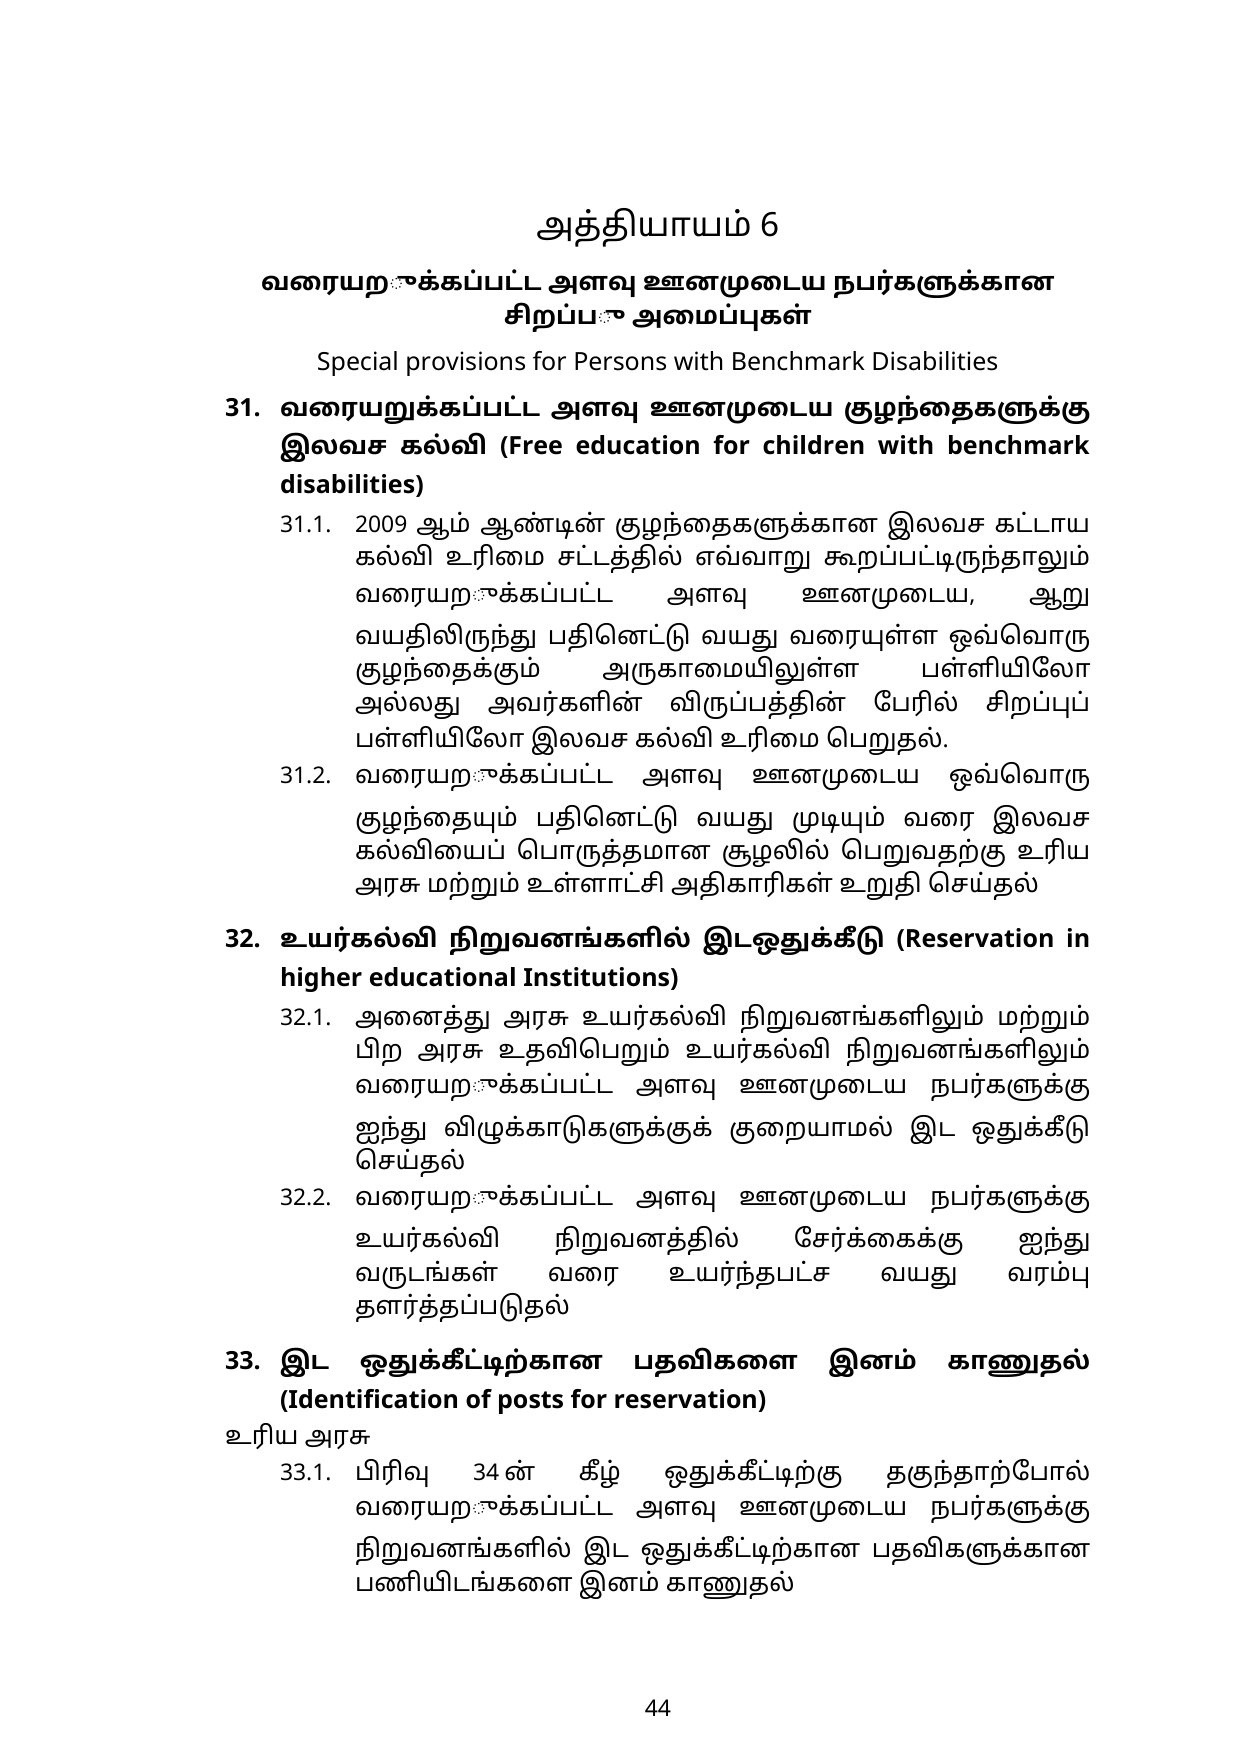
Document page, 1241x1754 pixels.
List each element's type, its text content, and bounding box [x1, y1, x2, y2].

text உரிய அரசு [225, 1422, 1090, 1453]
list வரையறுக்கப்பட்ட அளவு ஊனமுடைய ஒவ்வொரு குழந்தையும் பதினெட்டு வயது முடியும் வரை இலவச கல்வியைப் பொருத்தமான சூழலில் பெறுவதற்கு உரிய அரசு மற்றும் உள்ளாட்சி அதிகாரிகள் உறுதி செய்தல் [280, 759, 1090, 902]
list பிரிவு 34ன் கீழ் ஒதுக்கீட்டிற்கு தகுந்தாற்போல் வரையறுக்கப்பட்ட அளவு ஊனமுடைய நபர்களுக்கு நிறுவனங்களில் இட ஒதுக்கீட்டிற்கான பதவிகளுக்கான பணியிடங்களை இனம் காணுதல் [280, 1456, 1090, 1600]
subtitle வரையறுக்கப்பட்ட அளவு ஊனமுடைய குழந்தைகளுக்கு இலவச கல்வி (Free education for children with benchmark disabilities) [225, 389, 1090, 501]
list அனைத்து அரசு உயர்கல்வி நிறுவனங்களிலும் மற்றும் பிற அரசு உதவிபெறும் உயர்கல்வி நிறுவனங்களிலும் வரையறுக்கப்பட்ட அளவு ஊனமுடைய நபர்களுக்கு ஐந்து விழுக்காடுகளுக்குக் குறையாமல் இட ஒதுக்கீடு செய்தல் [280, 1001, 1090, 1179]
subtitle வரையறுக்கப்பட்ட அளவு ஊனமுடைய நபர்களுக்கான சிறப்பு அமைப்புகள் [225, 269, 1090, 333]
subtitle உயர்கல்வி நிறுவனங்களில் இடஒதுக்கீடு (Reservation in higher educational Institutions) [225, 921, 1090, 994]
subtitle இட ஒதுக்கீட்டிற்கான பதவிகளை இனம் காணுதல் (Identification of posts for reservation) [225, 1343, 1090, 1416]
list 2009 ஆம் ஆண்டின் குழந்தைகளுக்கான இலவச கட்டாய கல்வி உரிமை சட்டத்தில் எவ்வாறு கூறப்பட்டிருந்தாலும் வரையறுக்கப்பட்ட அளவு ஊனமுடைய, ஆறு வயதிலிருந்து பதினெட்டு வயது வரையுள்ள ஒவ்வொரு குழந்தைக்கும் அருகாமையிலுள்ள பள்ளியிலோ அல்லது அவர்களின் விருப்பத்தின் பேரில் சிறப்புப் பள்ளியிலோ இலவச கல்வி உரிமை பெறுதல். [280, 508, 1090, 757]
subtitle அத்தியாயம் 6 [225, 200, 1090, 248]
subtitle Special provisions for Persons with Benchmark Disabilities [225, 344, 1090, 378]
list வரையறுக்கப்பட்ட அளவு ஊனமுடைய நபர்களுக்கு உயர்கல்வி நிறுவனத்தில் சேர்க்கைக்கு ஐந்து வருடங்கள் வரை உயர்ந்தபட்ச வயது வரம்பு தளர்த்தப்படுதல் [280, 1181, 1090, 1324]
